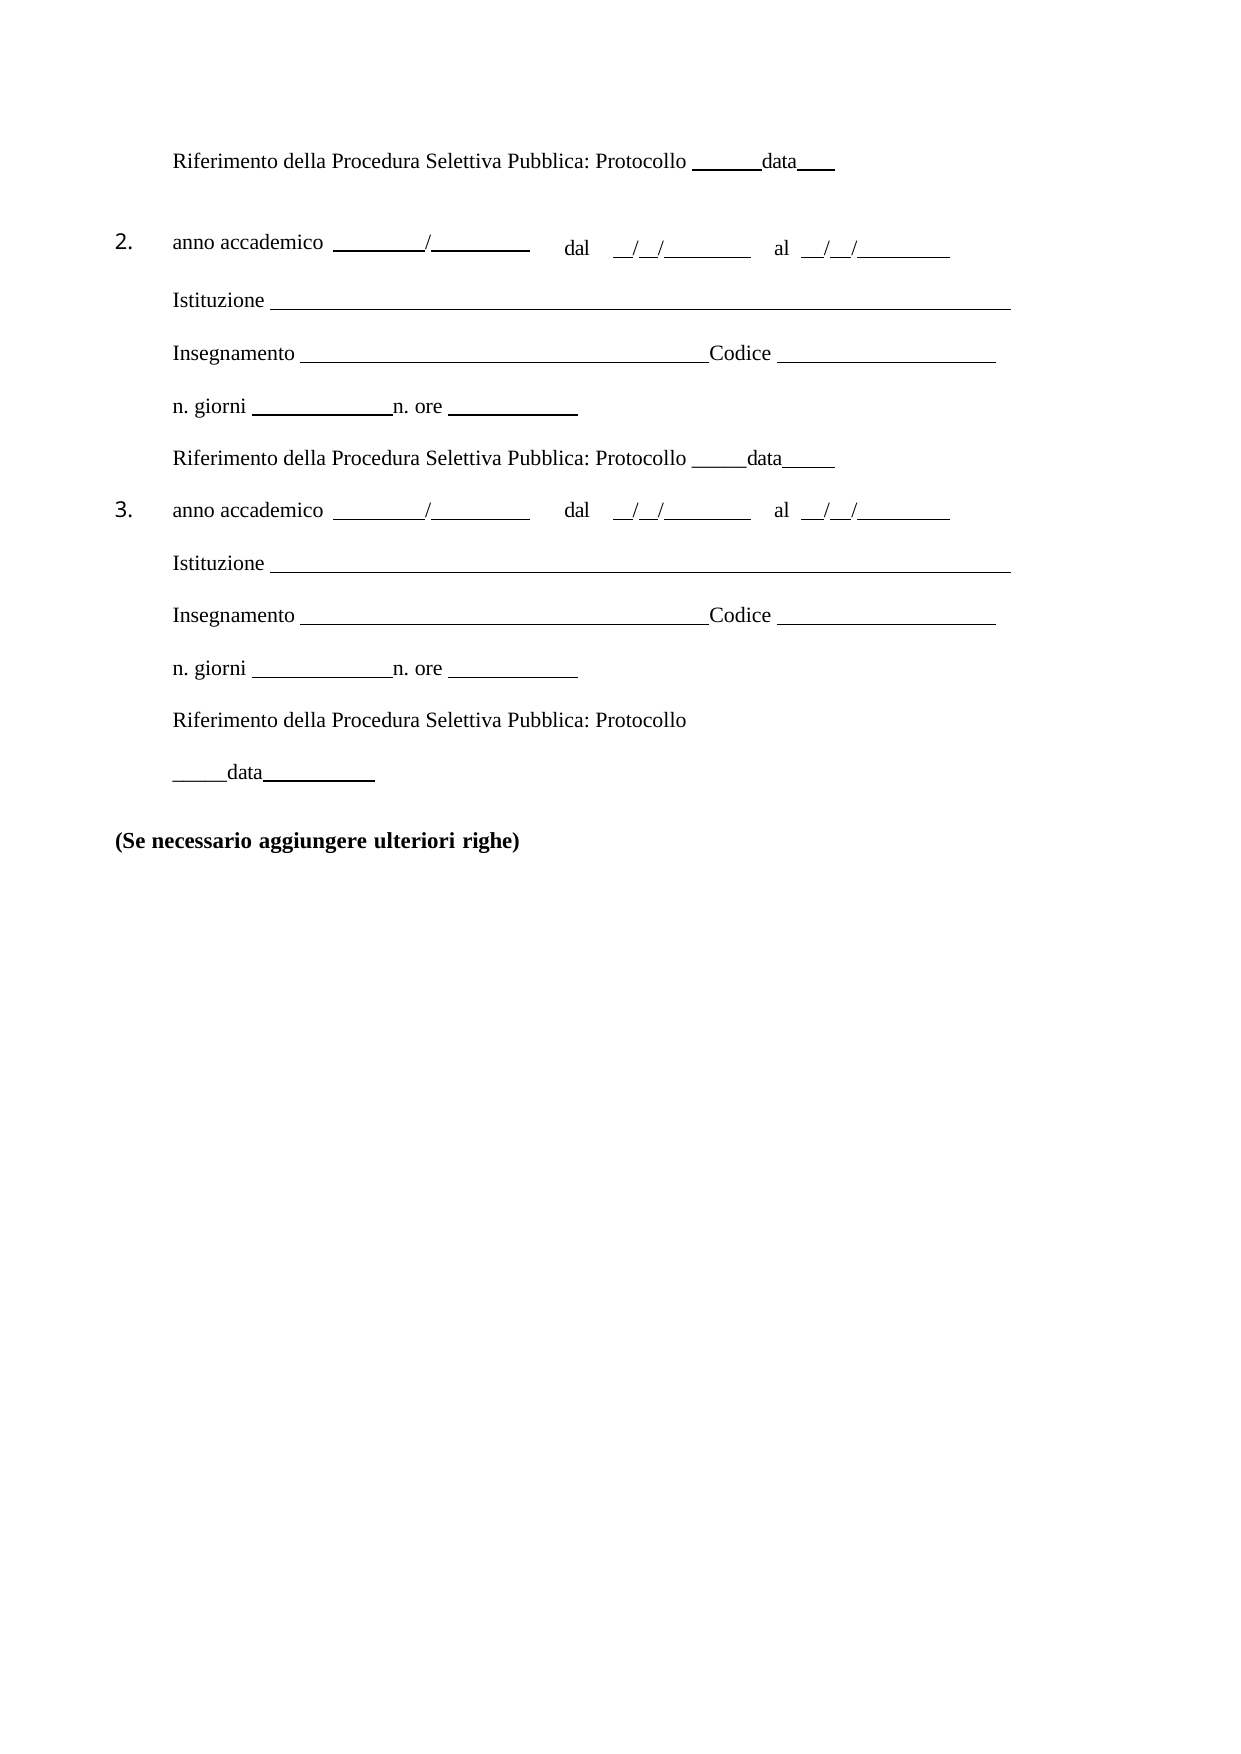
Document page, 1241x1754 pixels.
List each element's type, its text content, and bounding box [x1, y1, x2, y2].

text Riferimento della Procedura Selettiva Pubblica: Protocollo _____data [172, 707, 778, 784]
text n. giorni n. ore [172, 655, 1163, 680]
text dal / / [564, 235, 752, 260]
text Istituzione [172, 287, 1163, 313]
text al / / [774, 496, 1163, 523]
text Insegnamento Codice [172, 340, 1163, 365]
text al / / [774, 235, 1163, 260]
text dal / / [564, 496, 752, 523]
text Riferimento della Procedura Selettiva Pubblica: Protocollo _____data [172, 445, 940, 470]
text Istituzione [172, 550, 1163, 575]
text n. giorni n. ore [172, 393, 1163, 418]
list anno accademico / [114, 496, 534, 523]
text Riferimento della Procedura Selettiva Pubblica: Protocollo data [172, 148, 866, 173]
list anno accademico / [114, 226, 534, 255]
text Insegnamento Codice [172, 602, 1163, 628]
text (Se necessario aggiungere ulteriori righe) [115, 827, 1163, 853]
